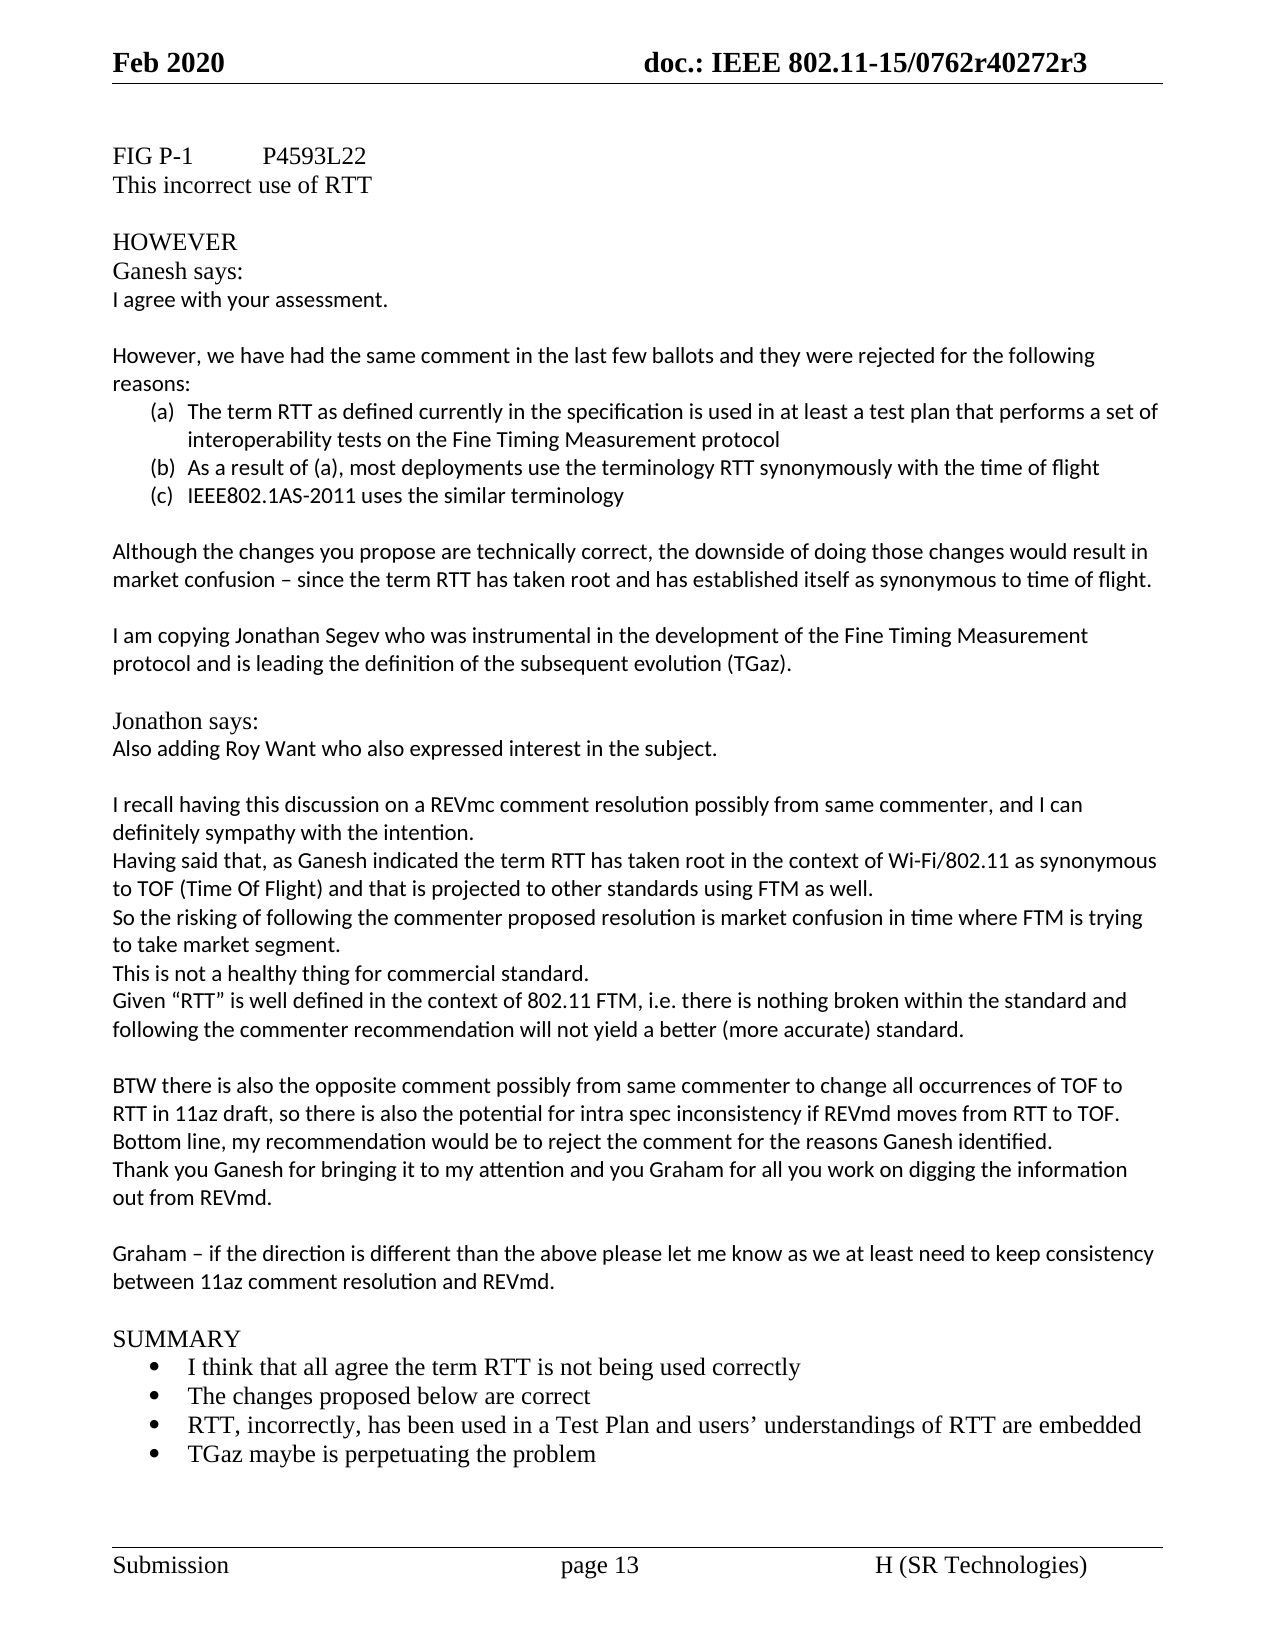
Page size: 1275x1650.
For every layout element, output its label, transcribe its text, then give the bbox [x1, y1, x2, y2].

text BTW there is also the opposite comment possibly from same commenter to change all occurrences of TOF to RTT in 11az draft, so there is also the potential for intra spec inconsistency if REVmd moves from RTT to TOF. [112, 1071, 1163, 1127]
text I agree with your assessment. [112, 285, 1163, 313]
text SUMMARY [112, 1324, 1163, 1352]
text FIG P-1 P4593L22 [112, 141, 1163, 170]
list RTT, incorrectly, has been used in a Test Plan and users’ understandings of RTT are embedded [150, 1410, 1163, 1439]
text HOWEVER [112, 227, 1163, 256]
text This is not a healthy thing for commercial standard. [112, 959, 1163, 987]
text Jonathon says: [112, 706, 1163, 734]
text Given “RTT” is well defined in the context of 802.11 FTM, i.e. there is nothing broken within the standard and following the commenter recommendation will not yield a better (more accurate) standard. [112, 987, 1163, 1043]
text Bottom line, my recommendation would be to reject the comment for the reasons Ganesh identified. [112, 1127, 1163, 1155]
text Having said that, as Ganesh indicated the term RTT has taken root in the context of Wi-Fi/802.11 as synonymous to TOF (Time Of Flight) and that is projected to other standards using FTM as well. [112, 847, 1163, 903]
text This incorrect use of RTT [112, 170, 1163, 198]
text Graham – if the direction is different than the above please let me know as we at least need to keep consistency between 11az comment resolution and REVmd. [112, 1239, 1163, 1295]
text I am copying Jonathan Segev who was instrumental in the development of the Fine Timing Measurement protocol and is leading the definition of the subsequent evolution (TGaz). [112, 621, 1163, 677]
list IEEE802.1AS-2011 uses the similar terminology [150, 481, 1163, 509]
list I think that all agree the term RTT is not being used correctly [150, 1352, 1163, 1381]
text Although the changes you propose are technically correct, the downside of doing those changes would result in market confusion – since the term RTT has taken root and has established itself as synonymous to time of flight. [112, 537, 1163, 593]
text Also adding Roy Want who also expressed interest in the subject. [112, 734, 1163, 762]
list The changes proposed below are correct [150, 1381, 1163, 1410]
text I recall having this discussion on a REVmc comment resolution possibly from same commenter, and I can definitely sympathy with the intention. [112, 791, 1163, 847]
list As a result of (a), most deployments use the terminology RTT synonymously with the time of flight [150, 453, 1163, 481]
list The term RTT as defined currently in the specification is used in at least a test plan that performs a set of interoperability tests on the Fine Timing Measurement protocol [150, 397, 1163, 453]
text Thank you Ganesh for bringing it to my attention and you Graham for all you work on digging the information out from REVmd. [112, 1155, 1163, 1211]
text So the risking of following the commenter proposed resolution is market confusion in time where FTM is trying to take market segment. [112, 903, 1163, 959]
list TGaz maybe is perpetuating the problem [150, 1439, 1163, 1467]
text Ganesh says: [112, 256, 1163, 285]
text However, we have had the same comment in the last few ballots and they were rejected for the following reasons: [112, 341, 1163, 397]
